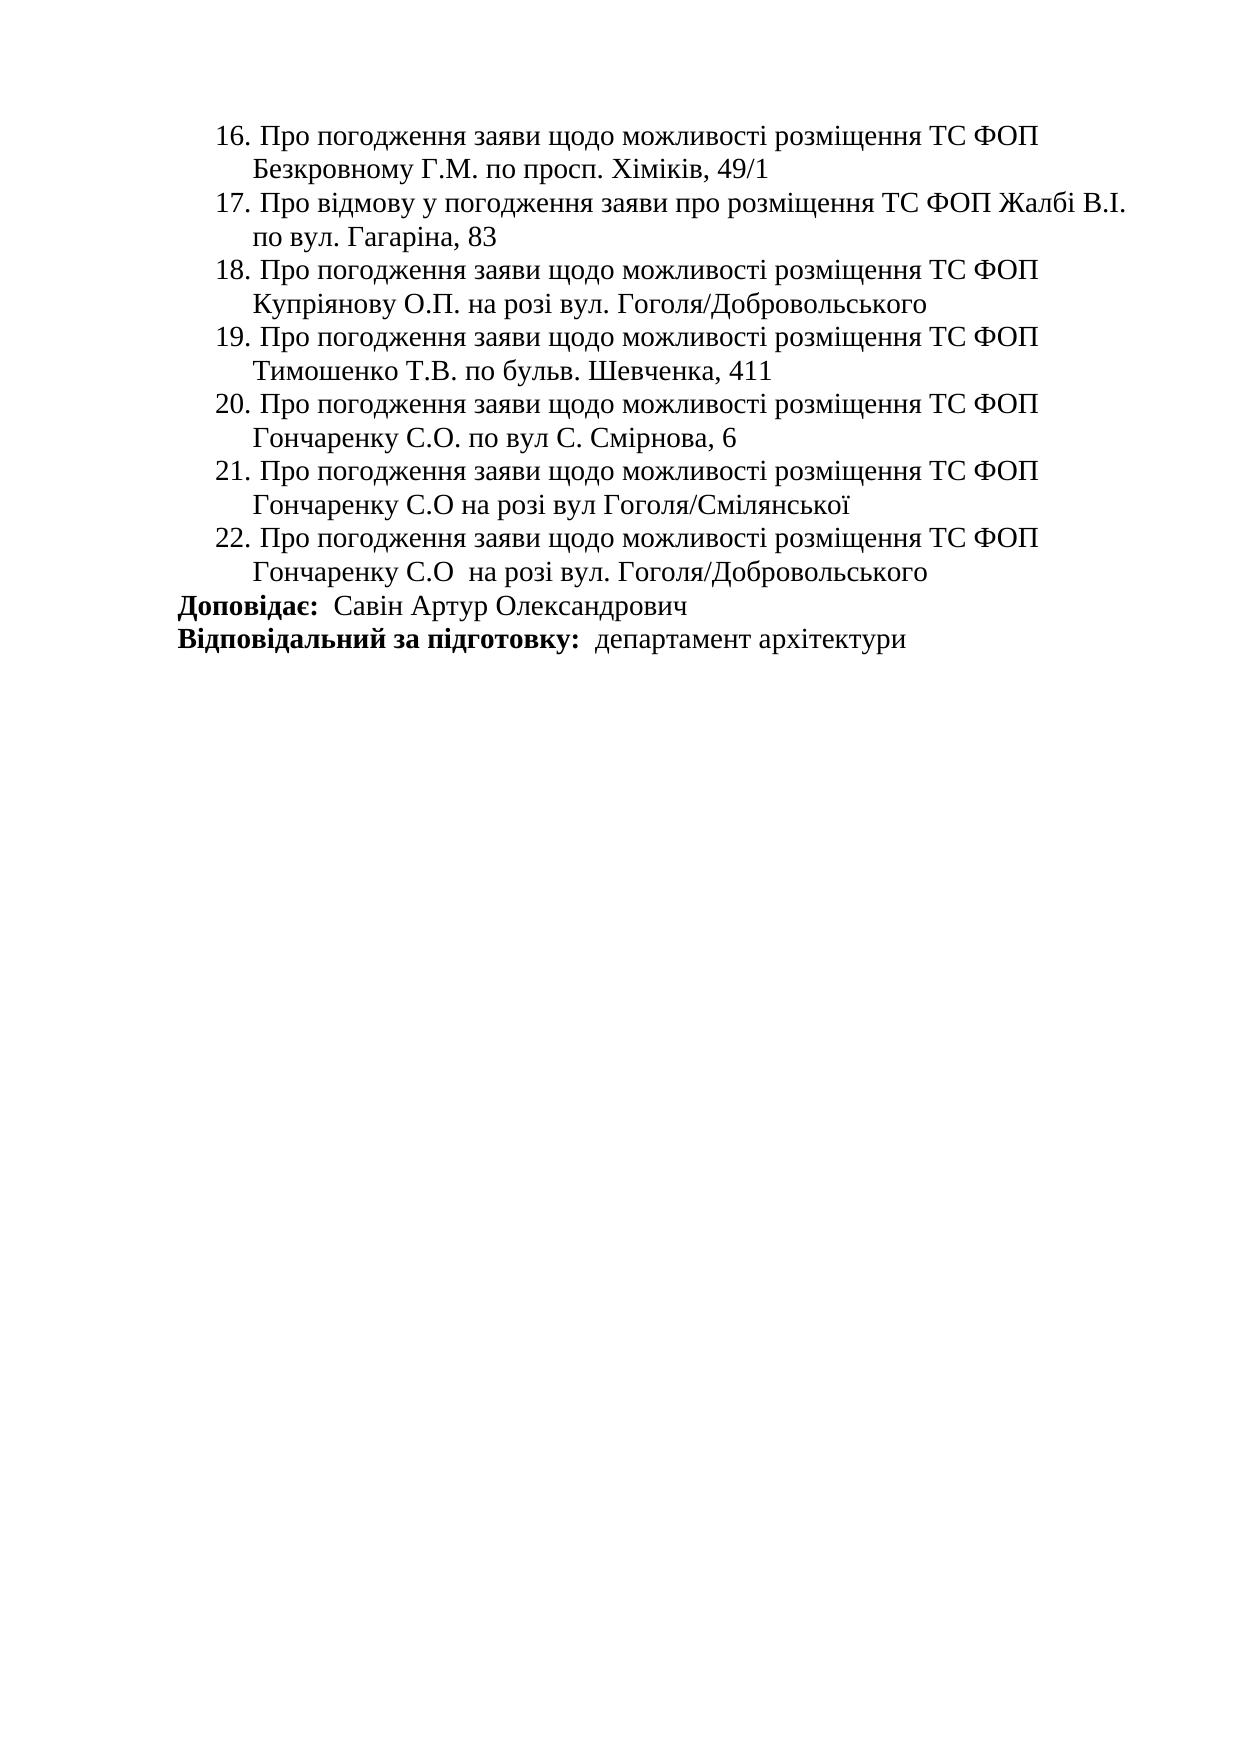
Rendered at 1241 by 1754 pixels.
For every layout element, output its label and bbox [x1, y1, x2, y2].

table_cell [166, 118, 1163, 688]
